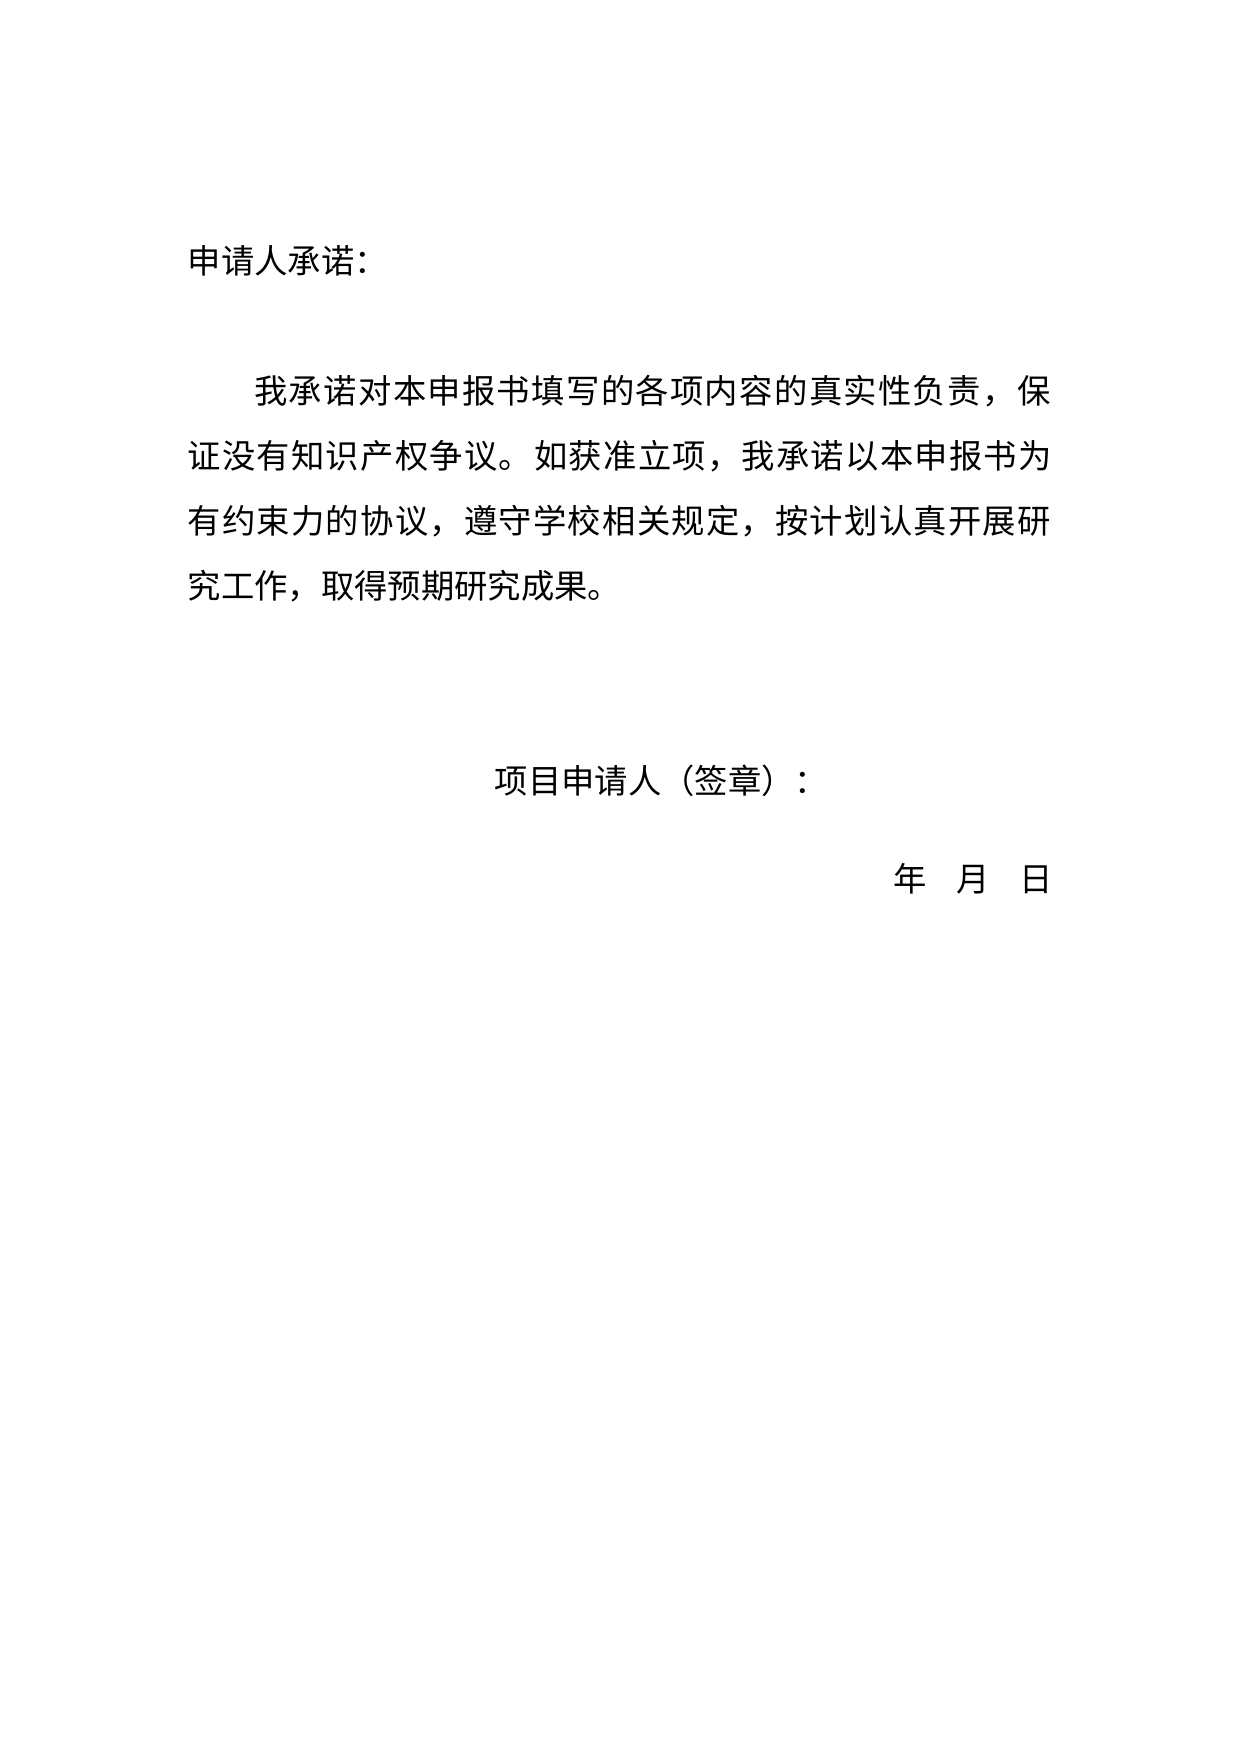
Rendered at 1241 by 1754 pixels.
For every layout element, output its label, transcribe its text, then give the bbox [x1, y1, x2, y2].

text 项目申请人（签章）： [187, 747, 990, 844]
text 年 月 日 [187, 844, 1053, 909]
text 我承诺对本申报书填写的各项内容的真实性负责，保证没有知识产权争议。如获准立项，我承诺以本申报书为有约束力的协议，遵守学校相关规定，按计划认真开展研究工作，取得预期研究成果。 [187, 357, 1053, 617]
text 申请人承诺： [187, 227, 1053, 292]
